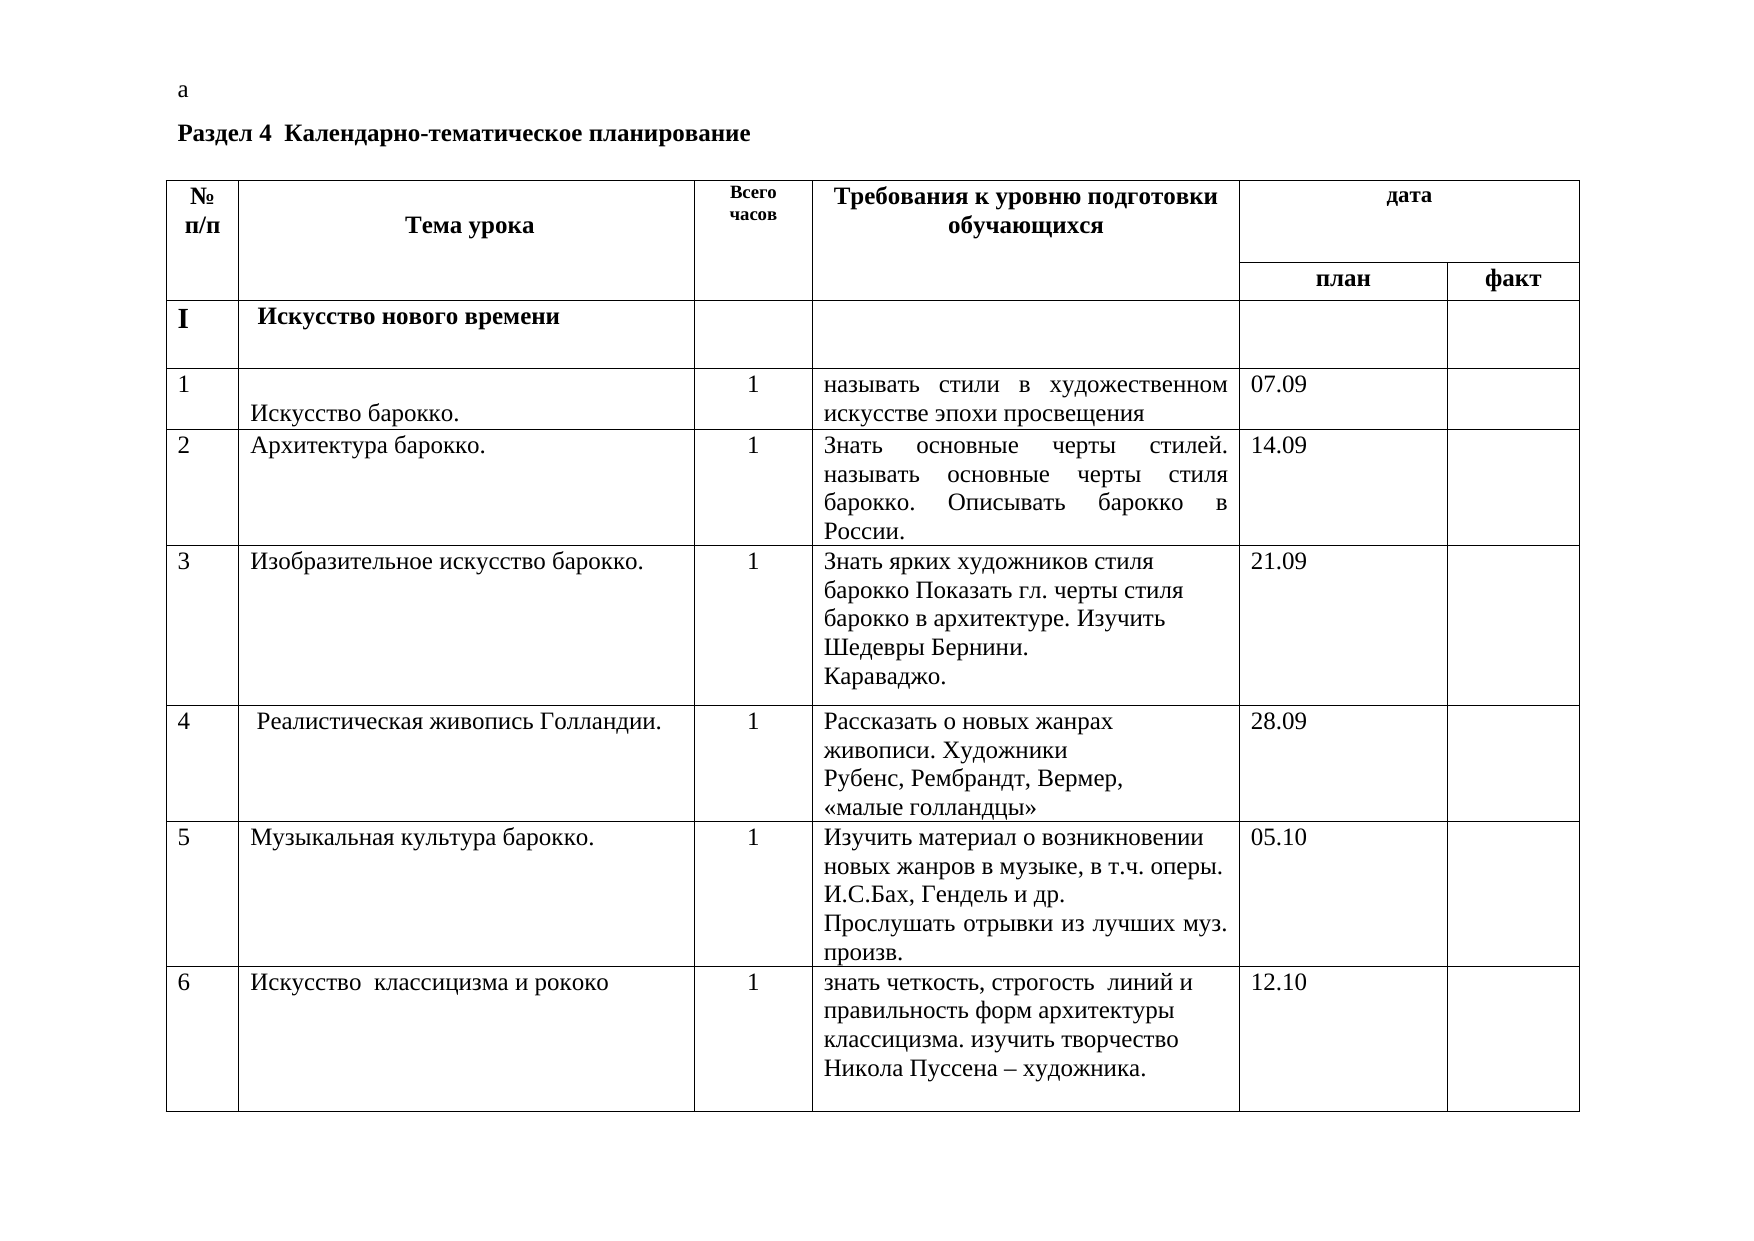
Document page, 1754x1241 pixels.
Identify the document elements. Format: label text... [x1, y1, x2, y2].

table_cell 1 [695, 430, 812, 545]
table_header Требования к уровню подготовки обучающихся [813, 181, 1239, 300]
table_cell Реалистическая живопись Голландии. [239, 706, 694, 821]
table_cell 6 [167, 967, 238, 1111]
table_cell 1 [167, 369, 238, 429]
table_cell 12.10 [1240, 967, 1447, 1111]
table_cell Изучить материал о возникновении новых жанров в музыке, в т.ч. оперы. И.С.Бах, Гендель и др. Прослушать отрывки из лучших муз. произв. [813, 822, 1239, 966]
table_cell Искусство нового времени [239, 301, 694, 368]
table_cell [1240, 301, 1447, 368]
table_cell [1448, 967, 1579, 1111]
table_cell 5 [167, 822, 238, 966]
table_cell [1448, 822, 1579, 966]
table_cell 1 [695, 546, 812, 705]
table_cell [1448, 369, 1579, 429]
table_cell 21.09 [1240, 546, 1447, 705]
table_cell Знать ярких художников стиля барокко Показать гл. черты стиля барокко в архитектуре. Изучить Шедевры Бернини. Караваджо. [813, 546, 1239, 705]
table_cell Знать основные черты стилей. называть основные черты стиля барокко. Описывать барокко в России. [813, 430, 1239, 545]
table_cell Искусство барокко. [239, 369, 694, 429]
table_cell I [167, 301, 238, 368]
table_cell 4 [167, 706, 238, 821]
table_cell Архитектура барокко. [239, 430, 694, 545]
table_cell [1448, 301, 1579, 368]
table_cell 3 [167, 546, 238, 705]
table_cell [695, 301, 812, 368]
table_cell 1 [695, 706, 812, 821]
table_cell 1 [695, 967, 812, 1111]
table_header Всего часов [695, 181, 812, 300]
table_cell 2 [167, 430, 238, 545]
table_header дата [1240, 181, 1579, 262]
table_cell факт [1448, 263, 1579, 300]
table_cell 28.09 [1240, 706, 1447, 821]
table_cell называть стили в художественном искусстве эпохи просвещения [813, 369, 1239, 429]
table_cell [1448, 430, 1579, 545]
table_cell Изобразительное искусство барокко. [239, 546, 694, 705]
table_cell 05.10 [1240, 822, 1447, 966]
table_header № п/п [167, 181, 238, 300]
table_cell 07.09 [1240, 369, 1447, 429]
table_cell Рассказать о новых жанрах живописи. Художники Рубенс, Рембрандт, Вермер, «малые голландцы» [813, 706, 1239, 821]
table_cell 14.09 [1240, 430, 1447, 545]
table_cell [1448, 546, 1579, 705]
table_cell Искусство классицизма и рококо [239, 967, 694, 1111]
table_cell [1448, 706, 1579, 821]
table_cell Музыкальная культура барокко. [239, 822, 694, 966]
table_header Тема урока [239, 181, 694, 300]
table_cell [813, 301, 1239, 368]
table_cell 1 [695, 822, 812, 966]
table_cell знать четкость, строгость линий и правильность форм архитектуры классицизма. изучить творчество Никола Пуссена – художника. [813, 967, 1239, 1111]
table_cell план [1240, 263, 1447, 300]
table_cell 1 [695, 369, 812, 429]
text Раздел 4 Календарно-тематическое планирование [177, 118, 1665, 147]
